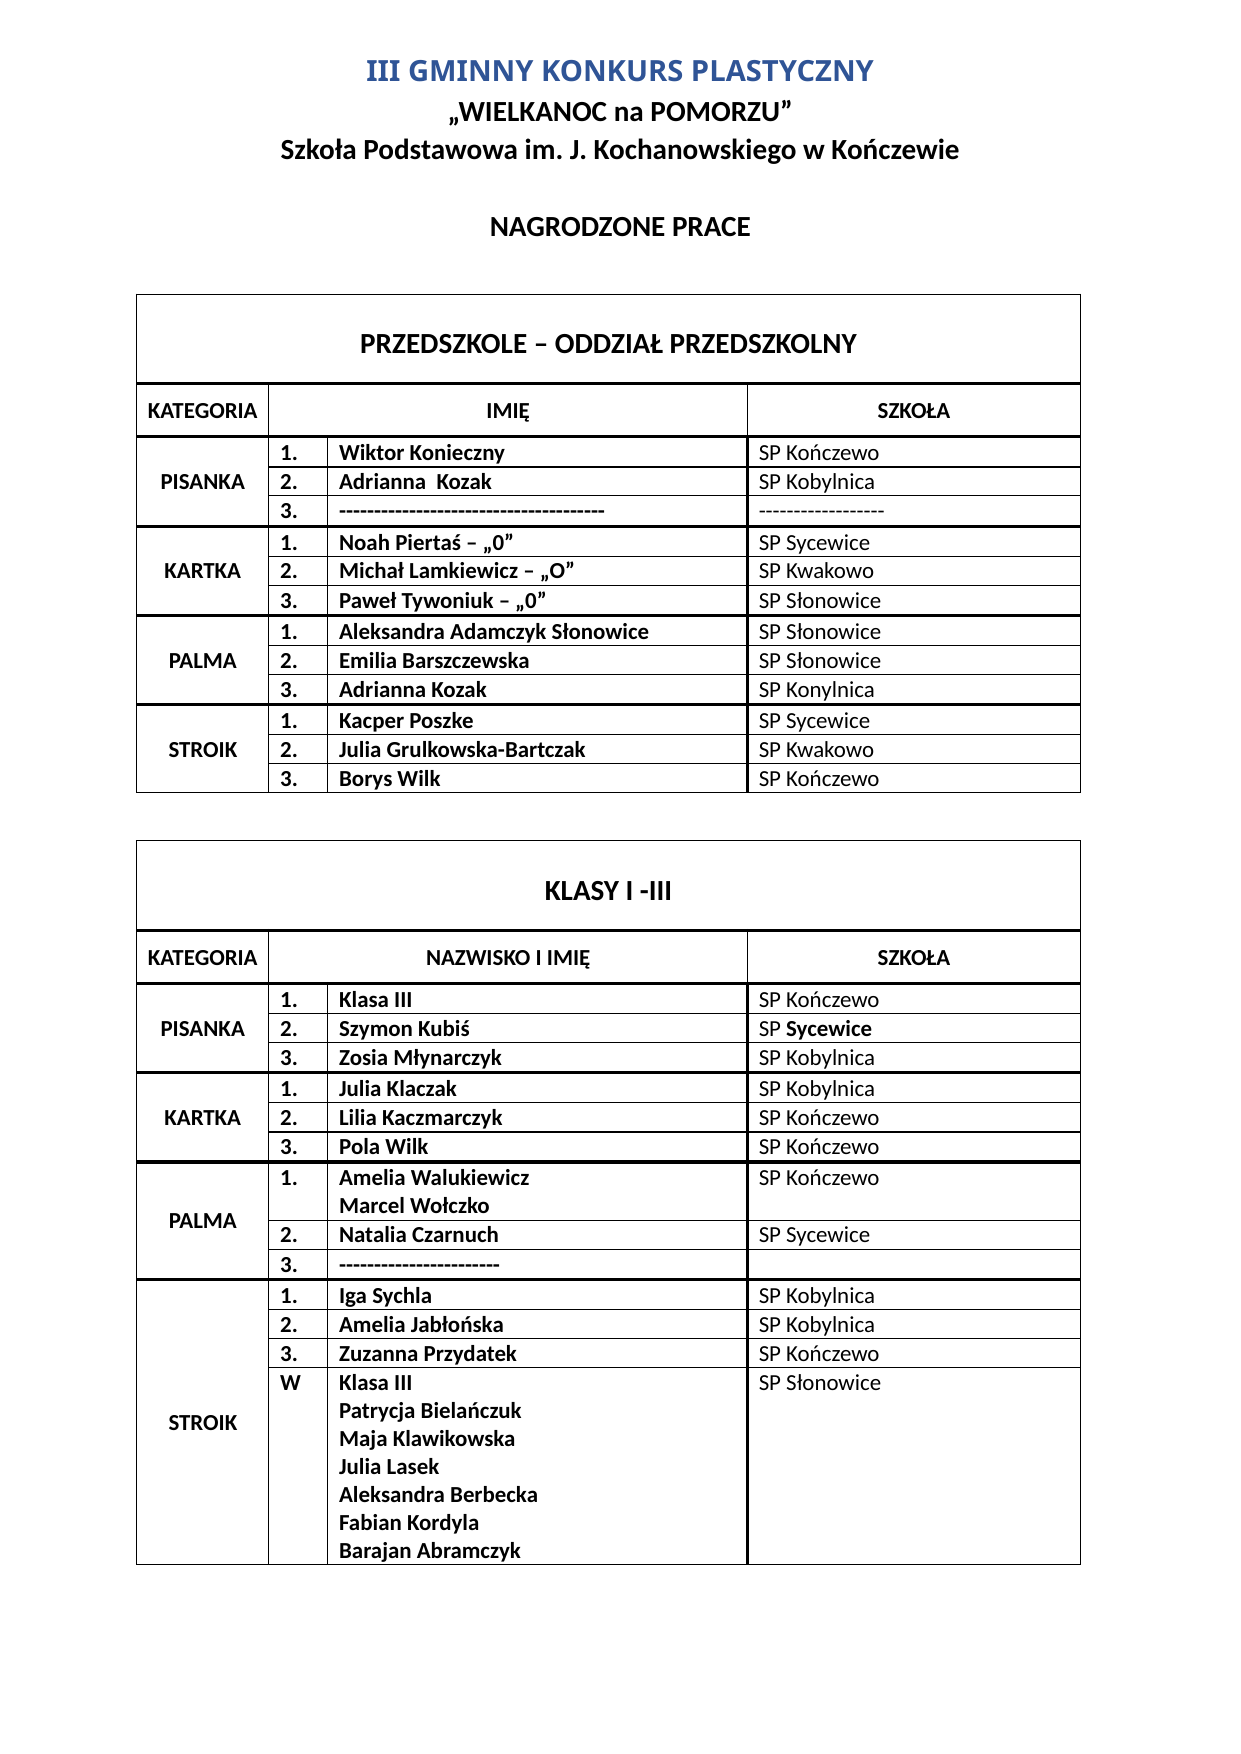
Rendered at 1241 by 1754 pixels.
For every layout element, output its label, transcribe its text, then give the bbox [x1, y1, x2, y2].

table_cell PISANKA [137, 985, 268, 1071]
table_cell SP Kobylnica [749, 1043, 1080, 1071]
table_cell SZKOŁA [748, 932, 1080, 982]
table_cell SP Kończewo [749, 1103, 1080, 1131]
table_cell Noah Piertaś – „0” [328, 528, 746, 556]
table_cell SP Sycewice [749, 528, 1080, 556]
table_cell ------------------ [749, 496, 1080, 524]
table_cell SP Kończewo [749, 1133, 1080, 1160]
table_cell 3. [269, 1339, 327, 1367]
table_cell 2. [269, 1310, 327, 1338]
table_cell 1. [269, 1074, 327, 1102]
table_cell W [269, 1368, 327, 1564]
table_cell SP Kobylnica [749, 1074, 1080, 1102]
table_cell KATEGORIA [137, 385, 268, 435]
table_cell Klasa III [328, 985, 746, 1013]
table_cell Szymon Kubiś [328, 1014, 746, 1042]
table_header KLASY I -III [137, 841, 1080, 929]
table_cell SP Kobylnica [749, 1281, 1080, 1309]
table_cell SP Kwakowo [749, 735, 1080, 763]
table_cell Emilia Barszczewska [328, 646, 746, 674]
table_cell SP Słonowice [749, 586, 1080, 614]
table_cell KATEGORIA [137, 932, 268, 982]
table_cell 3. [269, 1043, 327, 1071]
table_cell 3. [269, 675, 327, 703]
table_cell Kacper Poszke [328, 706, 746, 734]
table_cell Lilia Kaczmarczyk [328, 1103, 746, 1131]
table_cell Natalia Czarnuch [328, 1221, 746, 1249]
table_cell 2. [269, 468, 327, 495]
table_cell Paweł Tywoniuk – „0” [328, 586, 746, 614]
table_cell Julia Grulkowska-Bartczak [328, 735, 746, 763]
table_cell 1. [269, 1281, 327, 1309]
table_cell 2. [269, 646, 327, 674]
table_cell 2. [269, 1014, 327, 1042]
table_cell STROIK [137, 1281, 268, 1564]
table_cell SP Sycewice [749, 1221, 1080, 1249]
table_cell 1. [269, 528, 327, 556]
table_cell Adrianna Kozak [328, 675, 746, 703]
table_cell SP Sycewice [749, 706, 1080, 734]
table_cell SP Konylnica [749, 675, 1080, 703]
subtitle III GMINNY KONKURS PLASTYCZNY [148, 50, 1093, 90]
table_cell Pola Wilk [328, 1133, 746, 1160]
table_cell SP Kończewo [749, 764, 1080, 792]
table_cell PALMA [137, 617, 268, 703]
table_cell SP Kończewo [749, 1339, 1080, 1367]
table_cell 2. [269, 1221, 327, 1249]
table_cell Zosia Młynarczyk [328, 1043, 746, 1071]
table_cell SP Kończewo [749, 1164, 1080, 1219]
table_cell Aleksandra Adamczyk Słonowice [328, 617, 746, 645]
table_cell Klasa III Patrycja Bielańczuk Maja Klawikowska Julia Lasek Aleksandra Berbecka Fabian Kordyla Barajan Abramczyk [328, 1368, 746, 1564]
table_cell 1. [269, 985, 327, 1013]
table_cell IMIĘ [269, 385, 747, 435]
table_cell 3. [269, 1133, 327, 1160]
table_cell KARTKA [137, 1074, 268, 1160]
table_cell SP Słonowice [749, 617, 1080, 645]
table_cell 3. [269, 1250, 327, 1278]
table_cell 3. [269, 496, 327, 524]
table_cell SZKOŁA [748, 385, 1080, 435]
table_cell PALMA [137, 1164, 268, 1278]
table_header PRZEDSZKOLE – ODDZIAŁ PRZEDSZKOLNY [137, 295, 1080, 382]
text Szkoła Podstawowa im. J. Kochanowskiego w Kończewie [148, 131, 1093, 167]
table_cell Borys Wilk [328, 764, 746, 792]
table_cell SP Kobylnica [749, 468, 1080, 495]
table_cell PISANKA [137, 438, 268, 524]
table_cell 1. [269, 438, 327, 466]
table_cell SP Kobylnica [749, 1310, 1080, 1338]
table_cell Adrianna Kozak [328, 468, 746, 495]
table_cell SP Kończewo [749, 438, 1080, 466]
table_cell SP Kończewo [749, 985, 1080, 1013]
table_cell Amelia Jabłońska [328, 1310, 746, 1338]
table_cell SP Słonowice [749, 1368, 1080, 1564]
table_cell ----------------------- [328, 1250, 746, 1278]
table_cell Iga Sychla [328, 1281, 746, 1309]
table_cell 2. [269, 1103, 327, 1131]
table_cell SP Sycewice [749, 1014, 1080, 1042]
table_cell KARTKA [137, 528, 268, 614]
table_cell -------------------------------------- [328, 496, 746, 524]
table_cell [749, 1250, 1080, 1278]
table_cell SP Słonowice [749, 646, 1080, 674]
table_cell 1. [269, 706, 327, 734]
table_cell 2. [269, 557, 327, 585]
table_cell Wiktor Konieczny [328, 438, 746, 466]
table_cell STROIK [137, 706, 268, 792]
table_cell Amelia Walukiewicz Marcel Wołczko [328, 1164, 746, 1219]
table_cell 1. [269, 617, 327, 645]
table_cell 3. [269, 764, 327, 792]
table_cell 1. [269, 1164, 327, 1219]
table_cell Zuzanna Przydatek [328, 1339, 746, 1367]
table_cell SP Kwakowo [749, 557, 1080, 585]
table_cell Michał Lamkiewicz – „O” [328, 557, 746, 585]
table_cell Julia Klaczak [328, 1074, 746, 1102]
table_cell NAZWISKO I IMIĘ [269, 932, 747, 982]
text „WIELKANOC na POMORZU” [148, 93, 1093, 128]
text NAGRODZONE PRACE [148, 208, 1093, 244]
table_cell 3. [269, 586, 327, 614]
table_cell 2. [269, 735, 327, 763]
